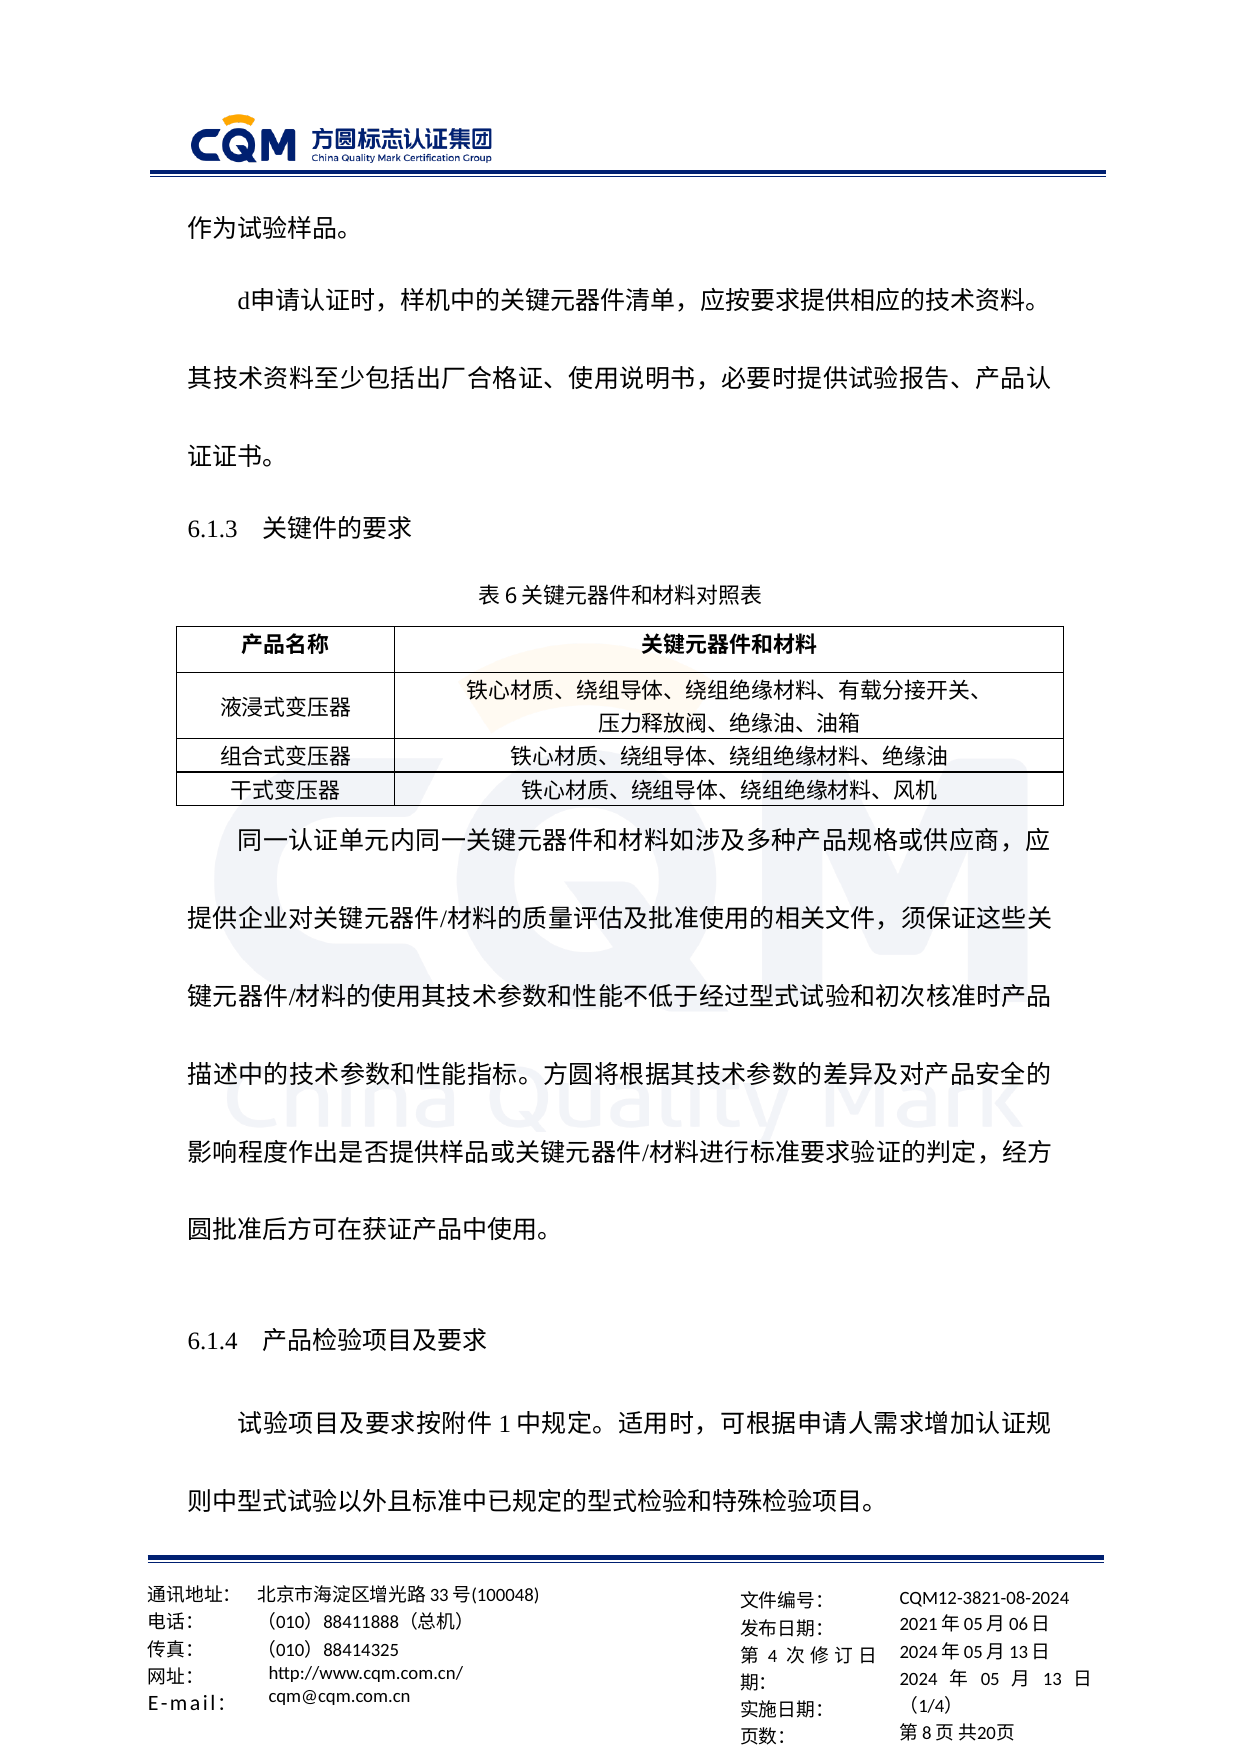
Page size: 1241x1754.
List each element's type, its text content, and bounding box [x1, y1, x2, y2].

list 关键件的要求 [187, 494, 1053, 559]
table_cell 铁心材质、绕组导体、绕组绝缘材料、风机 [395, 773, 1063, 805]
table_cell 干式变压器 [177, 773, 394, 805]
text d申请认证时，样机中的关键元器件清单，应按要求提供相应的技术资料。其技术资料至少包括出厂合格证、使用说明书，必要时提供试验报告、产品认证证书。 [187, 266, 1053, 487]
table_cell 铁心材质、绕组导体、绕组绝缘材料、有载分接开关、 压力释放阀、绝缘油、油箱 [395, 673, 1063, 738]
text c对每一认证单元，应按本规则4中规定的“主送样品推荐规格”选取产品作为试验样品。 [187, 194, 1053, 259]
text 试验项目及要求按附件1中规定。适用时，可根据申请人需求增加认证规则中型式试验以外且标准中已规定的型式检验和特殊检验项目。 [187, 1389, 1053, 1532]
table_cell 铁心材质、绕组导体、绕组绝缘材料、绝缘油 [395, 739, 1063, 771]
list 产品检验项目及要求 [187, 1306, 1053, 1371]
table_header 产品名称 [177, 627, 394, 672]
text 表6关键元器件和材料对照表 [187, 577, 1053, 610]
table_header 关键元器件和材料 [395, 627, 1063, 672]
picture [190, 111, 492, 167]
table_cell 液浸式变压器 [177, 673, 394, 738]
table_cell 组合式变压器 [177, 739, 394, 771]
text 同一认证单元内同一关键元器件和材料如涉及多种产品规格或供应商，应提供企业对关键元器件/材料的质量评估及批准使用的相关文件，须保证这些关键元器件/材料的使用其技术参数和性能不低于经过型式试验和初次核准时产品描述中的技术参数和性能指标。方圆将根据其技术参数的差异及对产品安全的影响程度作出是否提供样品或关键元器件/材料进行标准要求验证的判定，经方圆批准后方可在获证产品中使用。 [187, 806, 1053, 1261]
picture [187, 621, 1054, 626]
